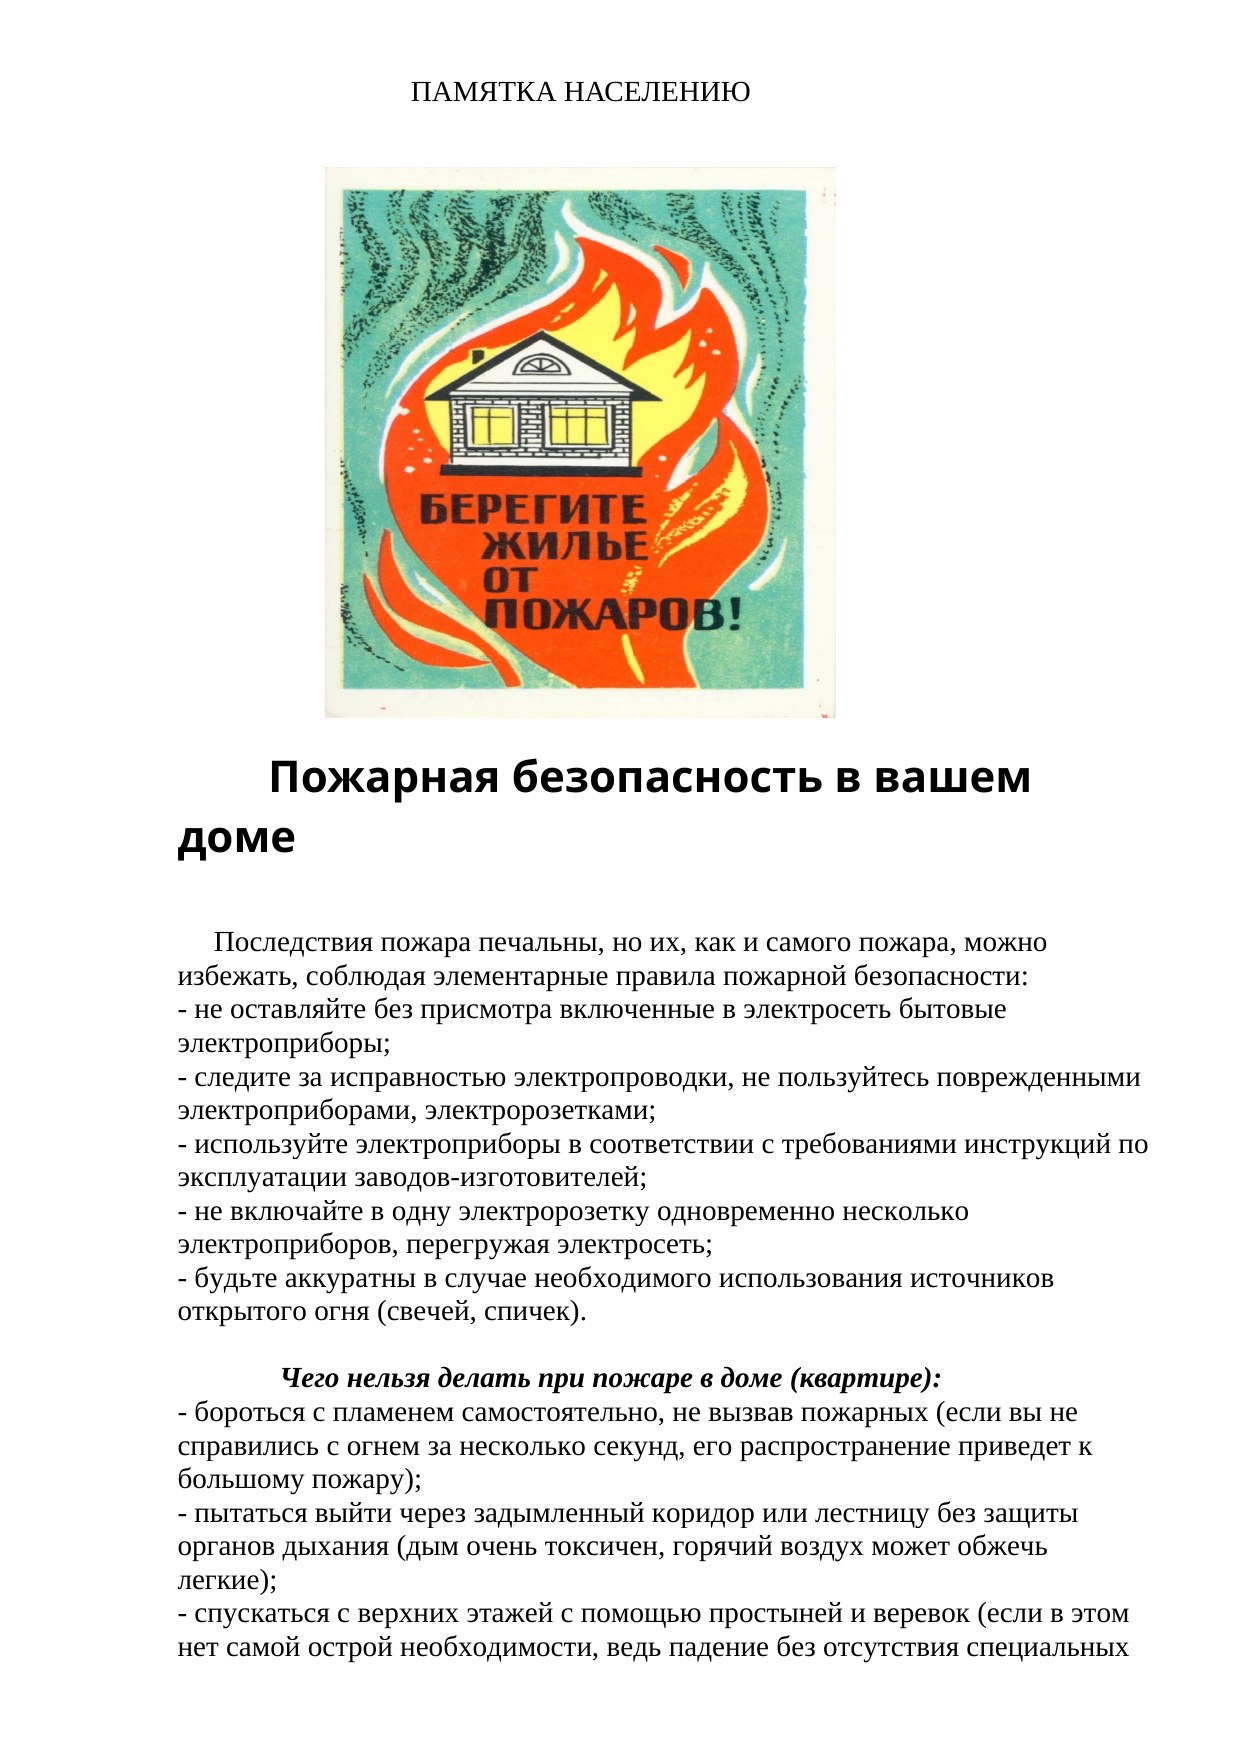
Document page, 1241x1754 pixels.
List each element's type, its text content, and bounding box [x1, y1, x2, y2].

text ПАМЯТКА НАСЕЛЕНИЮ [177, 74, 1152, 107]
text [177, 1327, 1152, 1662]
picture [324, 167, 836, 718]
text Пожарная безопасность в вашем доме Последствия пожара печальны, но их, как и самого пожара, можно избежать, соблюдая элементарные правила пожарной безопасности: - не оставляйте без присмотра включенные в электросеть бытовые электроприборы; - следите за исправностью электропроводки, не пользуйтесь поврежденными электроприборами, электророзетками; - используйте электроприборы в соответствии с требованиями инструкций по эксплуатации заводов-изготовителей; - не включайте в одну электророзетку одновременно несколько электроприборов, перегружая электросеть; - будьте аккуратны в случае необходимого использования источников открытого огня (свечей, спичек). [177, 746, 1152, 1327]
